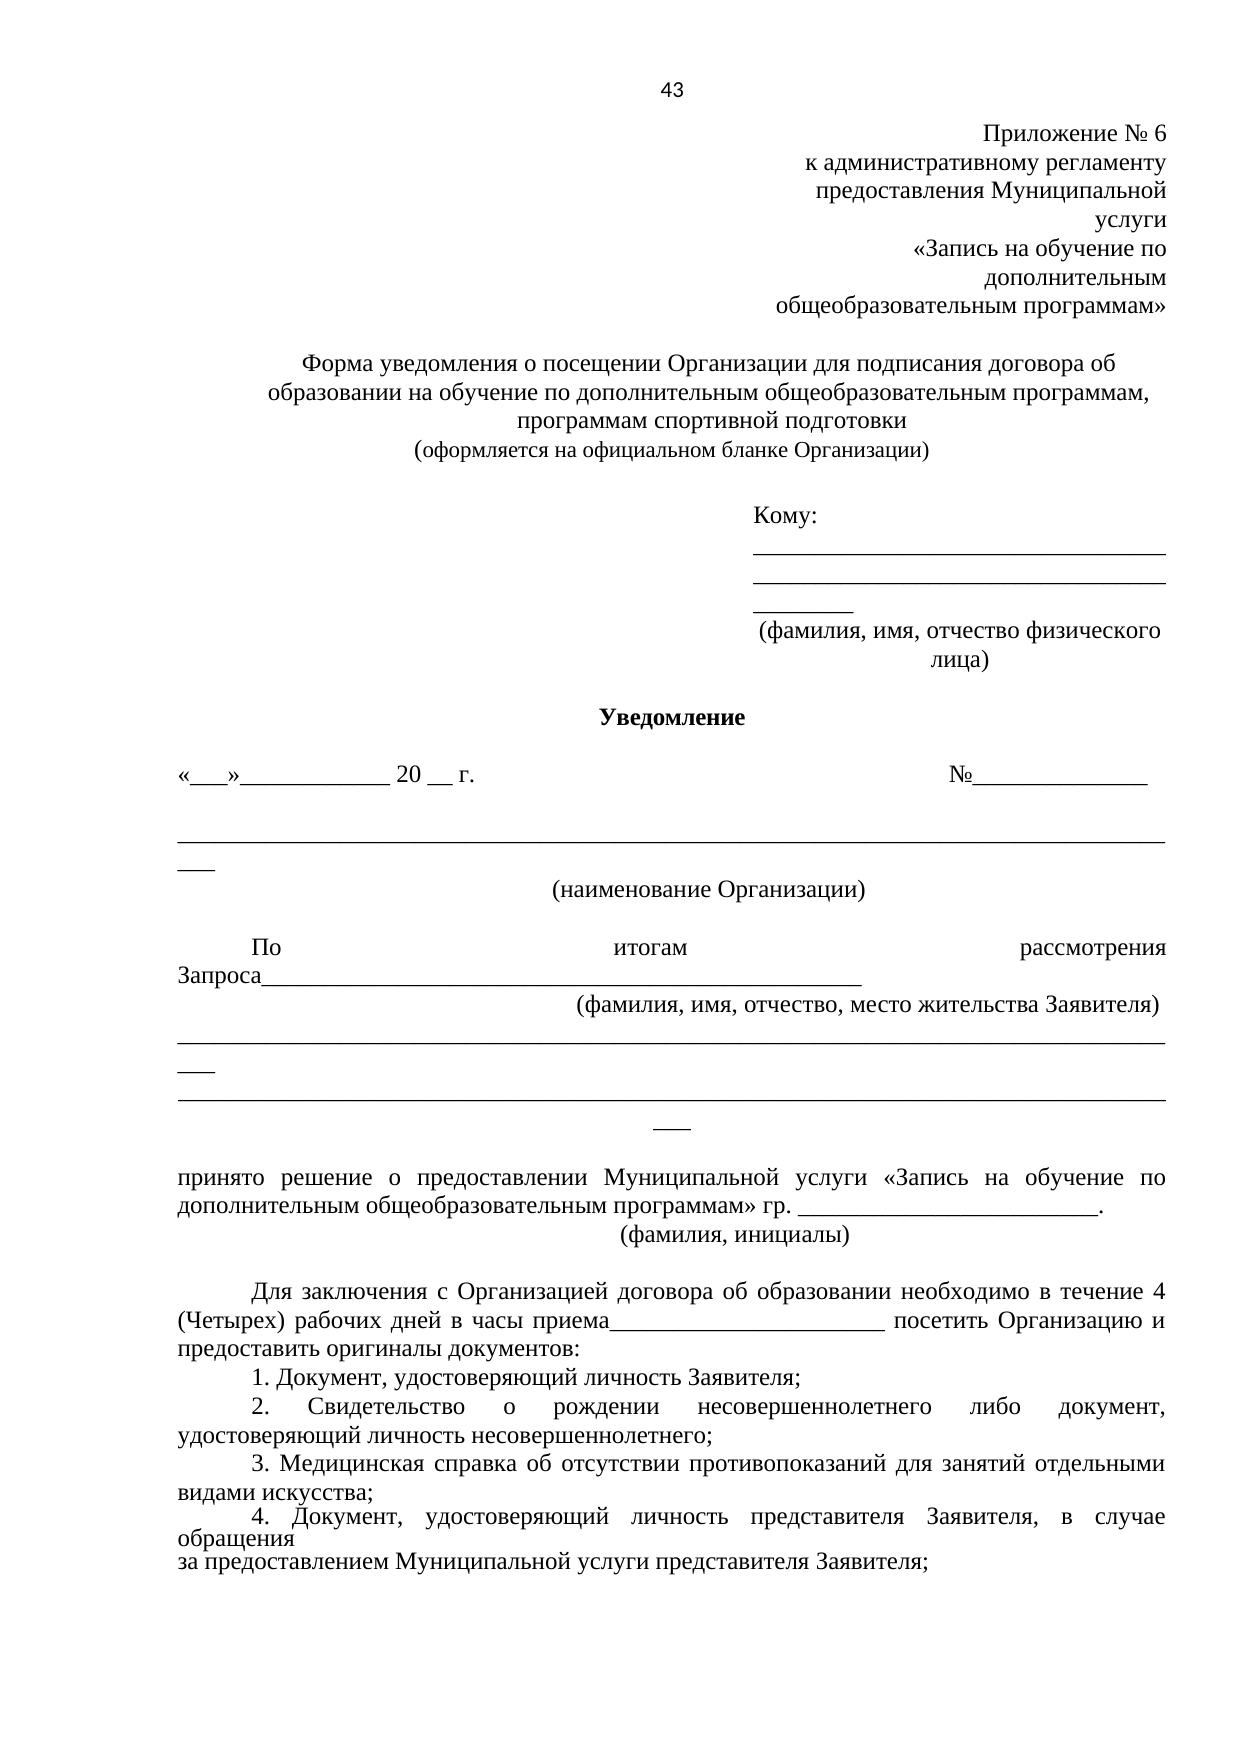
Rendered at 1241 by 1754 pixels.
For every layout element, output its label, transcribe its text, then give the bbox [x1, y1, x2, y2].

text (оформляется на официальном бланке Организации) [177, 434, 1167, 463]
text (наименование Организации) [177, 874, 1167, 903]
text Для заключения с Организацией договора об образовании необходимо в течение 4 (Четырех) рабочих дней в часы приема______________________ посетить Организацию и предоставить оригиналы документов: [177, 1276, 1167, 1362]
text 4. Документ, удостоверяющий личность представителя Заявителя, в случае обращения за предоставлением Муниципальной услуги представителя Заявителя; [177, 1506, 1167, 1575]
text 1. Документ, удостоверяющий личность Заявителя; [177, 1362, 1167, 1391]
text «Запись на обучение по дополнительным общеобразовательным программам» [738, 233, 1167, 319]
text Уведомление [177, 702, 1167, 730]
text к административному регламенту предоставления Муниципальной услуги [738, 147, 1167, 233]
text (фамилия, инициалы) [177, 1219, 1167, 1276]
text 3. Медицинская справка об отсутствии противопоказаний для занятий отдельными видами искусства; [177, 1448, 1167, 1506]
text 2. Свидетельство о рождении несовершеннолетнего либо документ, удостоверяющий личность несовершеннолетнего; [177, 1391, 1167, 1448]
text __________________________________________________________________________________ [177, 817, 1167, 874]
text Форма уведомления о посещении Организации для подписания договора об образовании на обучение по дополнительным общеобразовательным программам, программам спортивной подготовки [251, 348, 1167, 434]
text принято решение о предоставлении Муниципальной услуги «Запись на обучение по дополнительным общеобразовательным программам» гр. ________________________. [177, 1162, 1167, 1219]
text Кому: __________________________________________________________________________ [753, 500, 1167, 615]
text «___»____________ 20 __ г. №______________ [177, 759, 1167, 788]
text Приложение № 6 [738, 118, 1167, 147]
text По итогам рассмотрения Запроса________________________________________________ [177, 932, 1167, 989]
text __________________________________________________________________________________ [177, 1075, 1167, 1133]
text (фамилия, имя, отчество, место жительства Заявителя) [177, 989, 1167, 1018]
text __________________________________________________________________________________ [177, 1018, 1167, 1075]
text (фамилия, имя, отчество физического лица) [753, 615, 1167, 673]
